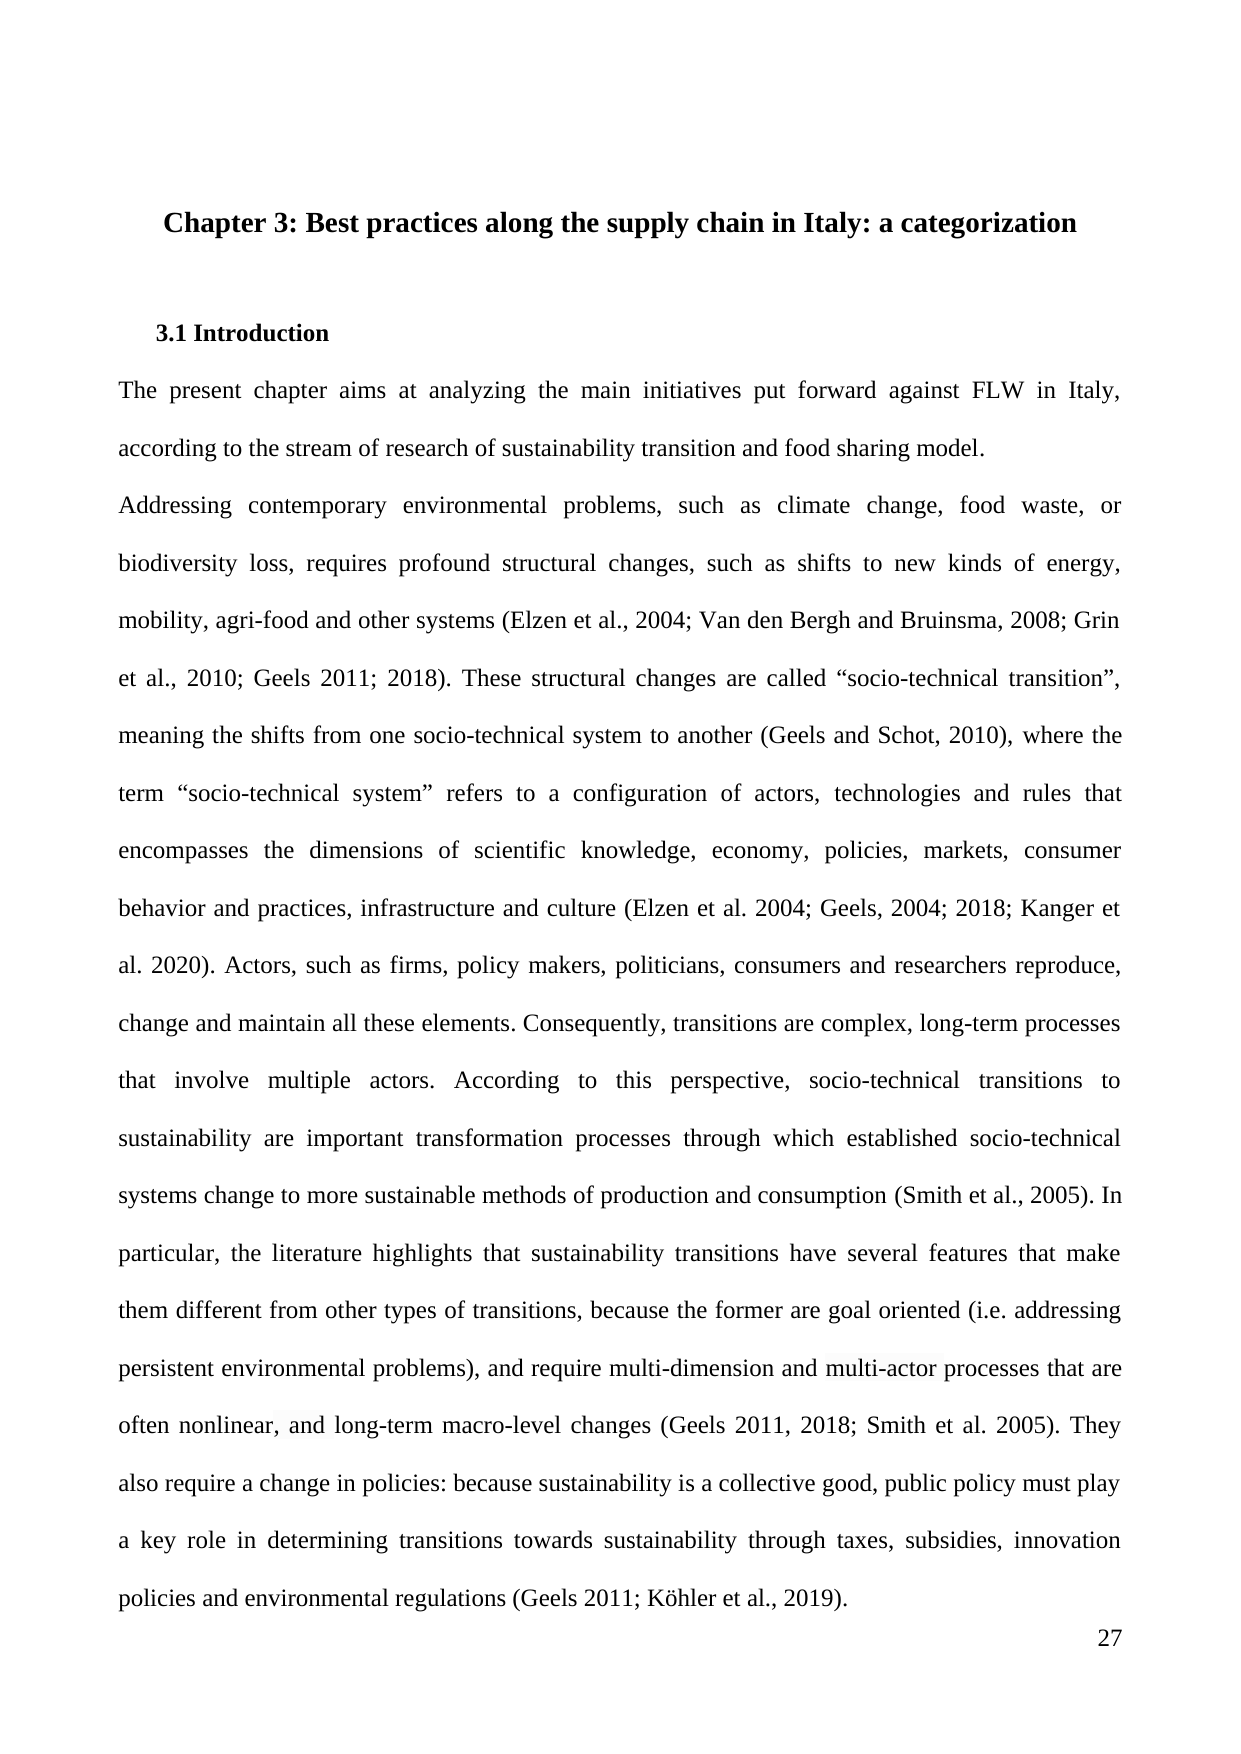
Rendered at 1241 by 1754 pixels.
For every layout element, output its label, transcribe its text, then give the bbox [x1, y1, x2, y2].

text Addressing contemporary environmental problems, such as climate change, food waste, or biodiversity loss, requires profound structural changes, such as shifts to new kinds of energy, mobility, agri-food and other systems (Elzen et al., 2004; Van den Bergh and Bruinsma, 2008; Grin et al., 2010; Geels 2011; 2018). These structural changes are called “socio-technical transition”, meaning the shifts from one socio-technical system to another (Geels and Schot, 2010), where the term “socio-technical system” refers to a configuration of actors, technologies and rules that encompasses the dimensions of scientific knowledge, economy, policies, markets, consumer behavior and practices, infrastructure and culture (Elzen et al. 2004; Geels, 2004; 2018; Kanger et al. 2020). Actors, such as firms, policy makers, politicians, consumers and researchers reproduce, change and maintain all these elements. Consequently, transitions are complex, long-term processes that involve multiple actors. According to this perspective, socio-technical transitions to sustainability are important transformation processes through which established socio-technical systems change to more sustainable methods of production and consumption (Smith et al., 2005). In particular, the literature highlights that sustainability transitions have several features that make them different from other types of transitions, because the former are goal oriented (i.e. addressing persistent environmental problems), and require multi-dimension and multi-actor processes that are often nonlinear, and long-term macro-level changes (Geels 2011, 2018; Smith et al. 2005). They also require a change in policies: because sustainability is a collective good, public policy must play a key role in determining transitions towards sustainability through taxes, subsidies, innovation policies and environmental regulations (Geels 2011; Köhler et al., 2019). [118, 490, 1122, 1611]
text Chapter 3: Best practices along the supply chain in Italy: a categorization [118, 205, 1122, 239]
text The present chapter aims at analyzing the main initiatives put forward against FLW in Italy, according to the stream of research of sustainability transition and food sharing model. [118, 375, 1122, 461]
list Introduction [156, 318, 1122, 346]
